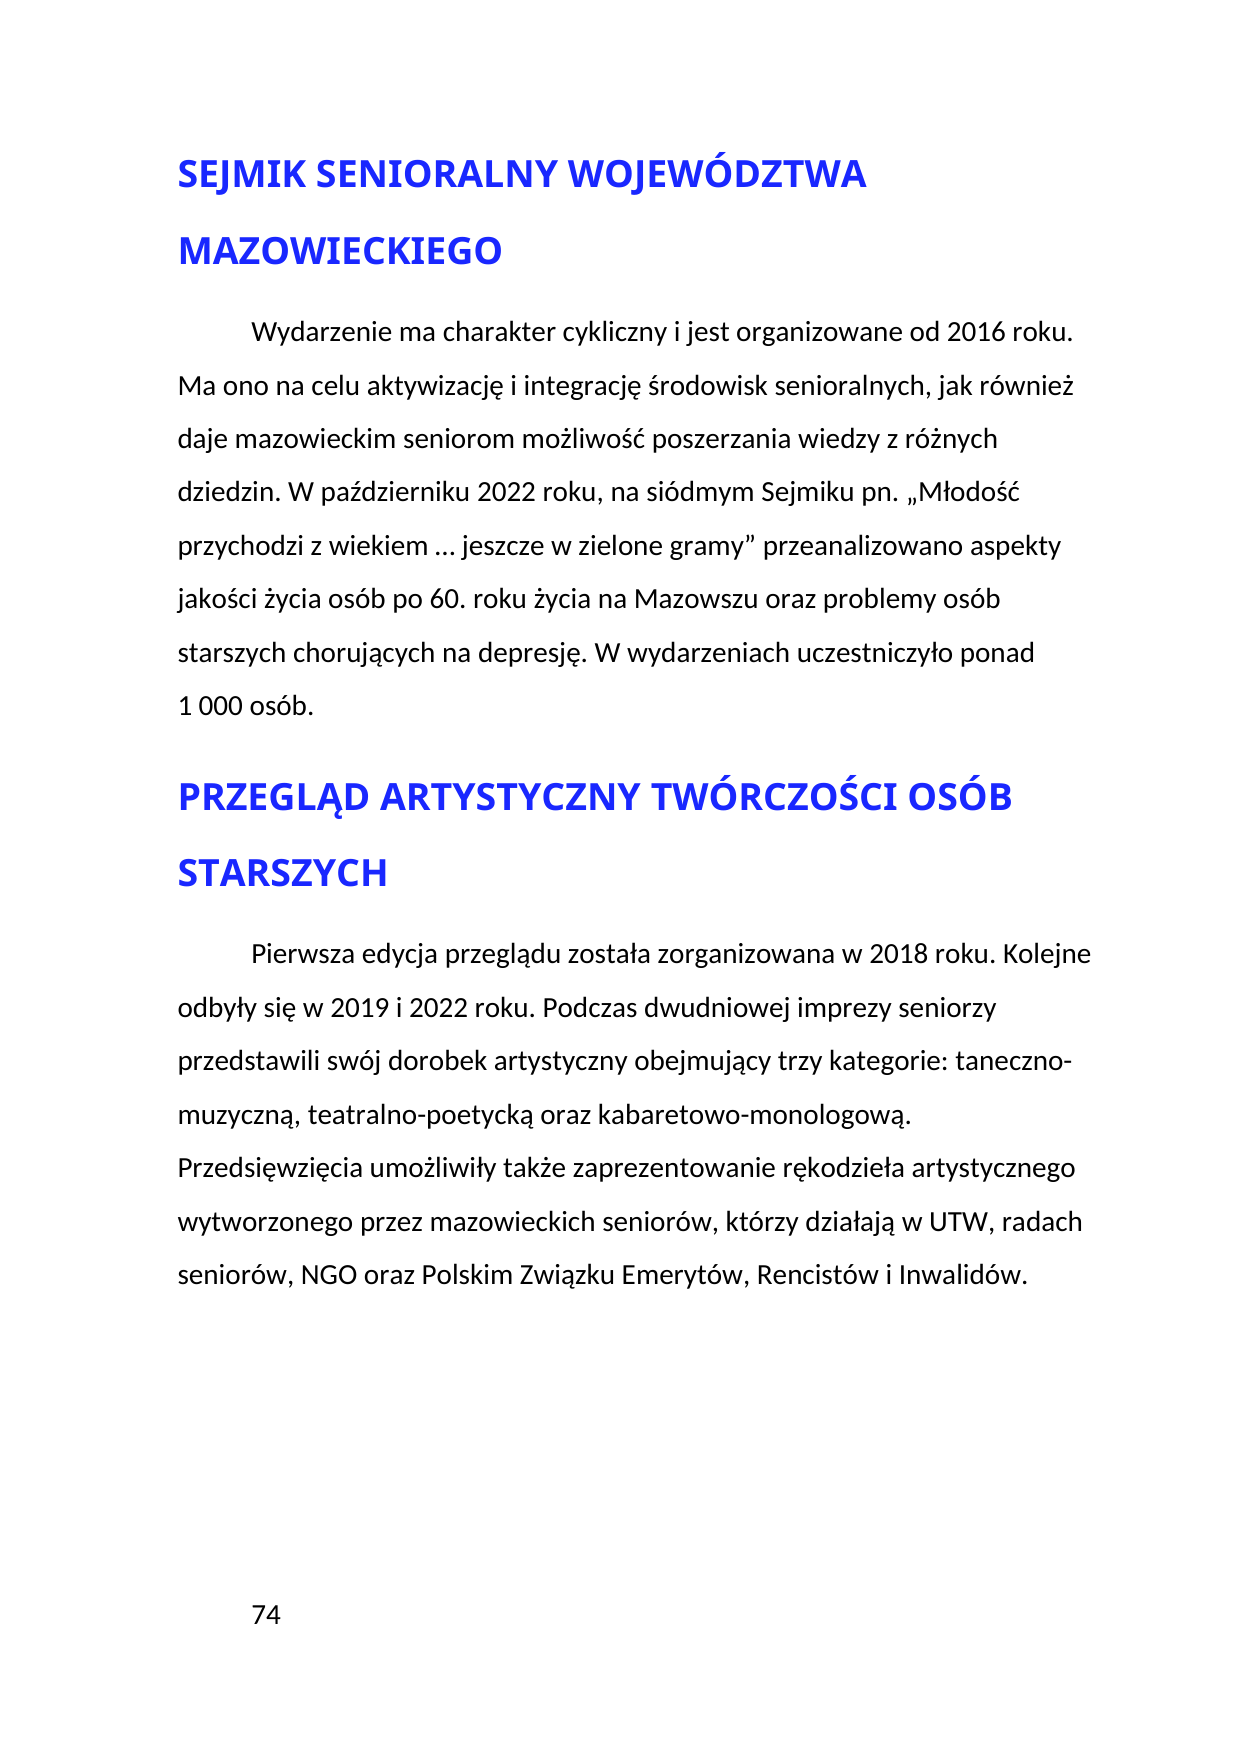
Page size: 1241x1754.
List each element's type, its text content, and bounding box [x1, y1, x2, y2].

text Wydarzenie ma charakter cykliczny i jest organizowane od 2016 roku. Ma ono na celu aktywizację i integrację środowisk senioralnych, jak również daje mazowieckim seniorom możliwość poszerzania wiedzy z różnych dziedzin. W październiku 2022 roku, na siódmym Sejmiku pn. „Młodość przychodzi z wiekiem … jeszcze w zielone gramy” przeanalizowano aspekty jakości życia osób po 60. roku życia na Mazowszu oraz problemy osób starszych chorujących na depresję. W wydarzeniach uczestniczyło ponad 1 000 osób. [177, 313, 1093, 723]
subtitle PRZEGLĄD ARTYSTYCZNY TWÓRCZOŚCI OSÓB STARSZYCH [177, 770, 1093, 897]
subtitle SEJMIK SENIORALNY WOJEWÓDZTWA MAZOWIECKIEGO [177, 148, 1093, 275]
text Pierwsza edycja przeglądu została zorganizowana w 2018 roku. Kolejne odbyły się w 2019 i 2022 roku. Podczas dwudniowej imprezy seniorzy przedstawili swój dorobek artystyczny obejmujący trzy kategorie: taneczno-muzyczną, teatralno-poetycką oraz kabaretowo-monologową. Przedsięwzięcia umożliwiły także zaprezentowanie rękodzieła artystycznego wytworzonego przez mazowieckich seniorów, którzy działają w UTW, radach seniorów, NGO oraz Polskim Związku Emerytów, Rencistów i Inwalidów. [177, 936, 1093, 1292]
